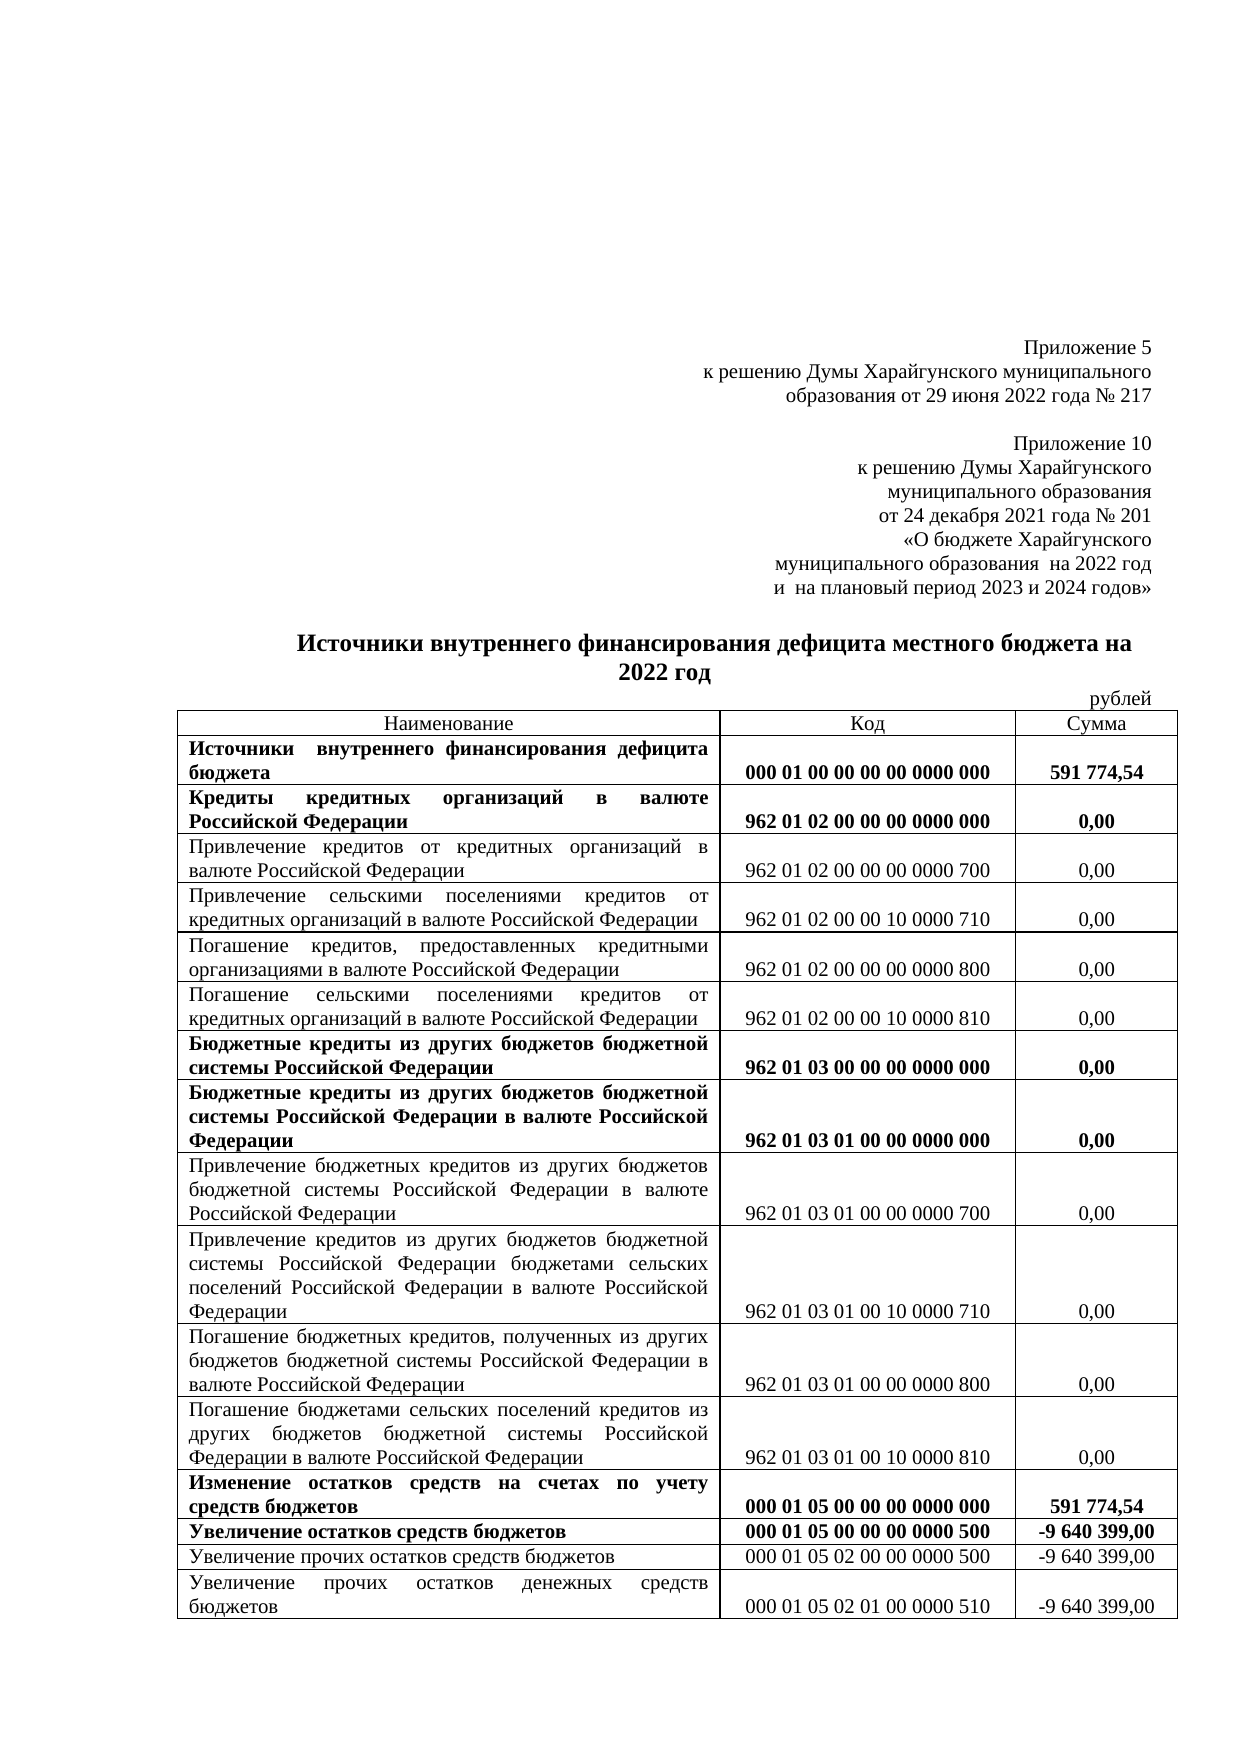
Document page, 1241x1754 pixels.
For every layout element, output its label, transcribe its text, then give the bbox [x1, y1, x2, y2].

table_cell Бюджетные кредиты из других бюджетов бюджетной системы Российской Федерации в валюте Российской Федерации [178, 1080, 719, 1152]
text «О бюджете Харайгунского [177, 527, 1152, 551]
table_header Наименование [178, 711, 719, 735]
table_header Код [721, 711, 1015, 735]
table_cell 962 01 02 00 00 10 0000 810 [721, 982, 1015, 1030]
table_cell 0,00 [1016, 1324, 1177, 1396]
table_cell -9 640 399,00 [1016, 1519, 1177, 1543]
table_cell -9 640 399,00 [1016, 1570, 1177, 1618]
table_cell Бюджетные кредиты из других бюджетов бюджетной системы Российской Федерации [178, 1031, 719, 1079]
text к решению Думы Харайгунского муниципального [177, 359, 1152, 383]
table_cell 962 01 02 00 00 00 0000 700 [721, 834, 1015, 882]
table_cell 0,00 [1016, 1080, 1177, 1152]
table_cell 0,00 [1016, 834, 1177, 882]
table_cell Источники внутреннего финансирования дефицита бюджета [178, 736, 719, 784]
table_cell 0,00 [1016, 785, 1177, 833]
table_cell Привлечение бюджетных кредитов из других бюджетов бюджетной системы Российской Федерации в валюте Российской Федерации [178, 1153, 719, 1225]
table_cell 962 01 03 01 00 10 0000 710 [721, 1226, 1015, 1323]
table_cell 962 01 02 00 00 00 0000 800 [721, 933, 1015, 981]
table_cell Изменение остатков средств на счетах по учету средств бюджетов [178, 1470, 719, 1518]
table_cell Кредиты кредитных организаций в валюте Российской Федерации [178, 785, 719, 833]
table_header Сумма [1016, 711, 1177, 735]
table_cell 962 01 03 01 00 00 0000 000 [721, 1080, 1015, 1152]
table_cell 962 01 03 01 00 00 0000 700 [721, 1153, 1015, 1225]
text образования от 29 июня 2022 года № 217 [177, 383, 1152, 407]
table_cell 0,00 [1016, 1226, 1177, 1323]
text и на плановый период 2023 и 2024 годов» [177, 575, 1152, 599]
text к решению Думы Харайгунского [177, 455, 1152, 479]
table_cell Погашение сельскими поселениями кредитов от кредитных организаций в валюте Российской Федерации [178, 982, 719, 1030]
table_cell 000 01 05 00 00 00 0000 000 [721, 1470, 1015, 1518]
text муниципального образования на 2022 год [177, 551, 1152, 575]
text от 24 декабря 2021 года № 201 [177, 503, 1152, 527]
text муниципального образования [177, 479, 1152, 503]
table_cell 000 01 00 00 00 00 0000 000 [721, 736, 1015, 784]
table_cell 0,00 [1016, 883, 1177, 931]
table_cell 000 01 05 02 00 00 0000 500 [721, 1545, 1015, 1568]
table_cell Погашение кредитов, предоставленных кредитными организациями в валюте Российской Федерации [178, 933, 719, 981]
table_cell 000 01 05 00 00 00 0000 500 [721, 1519, 1015, 1543]
text рублей [177, 686, 1152, 710]
table_cell 962 01 02 00 00 10 0000 710 [721, 883, 1015, 931]
table_cell Увеличение прочих остатков средств бюджетов [178, 1545, 719, 1568]
table_cell Увеличение прочих остатков денежных средств бюджетов [178, 1570, 719, 1618]
table_cell 962 01 02 00 00 00 0000 000 [721, 785, 1015, 833]
table_cell -9 640 399,00 [1016, 1545, 1177, 1568]
table_cell 591 774,54 [1016, 736, 1177, 784]
table_cell 0,00 [1016, 982, 1177, 1030]
table_cell 962 01 03 00 00 00 0000 000 [721, 1031, 1015, 1079]
table_cell Погашение бюджетами сельских поселений кредитов из других бюджетов бюджетной системы Российской Федерации в валюте Российской Федерации [178, 1397, 719, 1469]
text Источники внутреннего финансирования дефицита местного бюджета на 2022 год [177, 628, 1152, 686]
table_cell 0,00 [1016, 1153, 1177, 1225]
table_cell 0,00 [1016, 933, 1177, 981]
table_cell 591 774,54 [1016, 1470, 1177, 1518]
table_cell Привлечение кредитов из других бюджетов бюджетной системы Российской Федерации бюджетами сельских поселений Российской Федерации в валюте Российской Федерации [178, 1226, 719, 1323]
table_cell Погашение бюджетных кредитов, полученных из других бюджетов бюджетной системы Российской Федерации в валюте Российской Федерации [178, 1324, 719, 1396]
table_cell 962 01 03 01 00 10 0000 810 [721, 1397, 1015, 1469]
table_cell 0,00 [1016, 1397, 1177, 1469]
table_cell Увеличение остатков средств бюджетов [178, 1519, 719, 1543]
table_cell 000 01 05 02 01 00 0000 510 [721, 1570, 1015, 1618]
table_cell Привлечение сельскими поселениями кредитов от кредитных организаций в валюте Российской Федерации [178, 883, 719, 931]
table_cell 962 01 03 01 00 00 0000 800 [721, 1324, 1015, 1396]
text Приложение 5 [177, 335, 1152, 359]
table_cell 0,00 [1016, 1031, 1177, 1079]
text Приложение 10 [177, 431, 1152, 455]
table_cell Привлечение кредитов от кредитных организаций в валюте Российской Федерации [178, 834, 719, 882]
